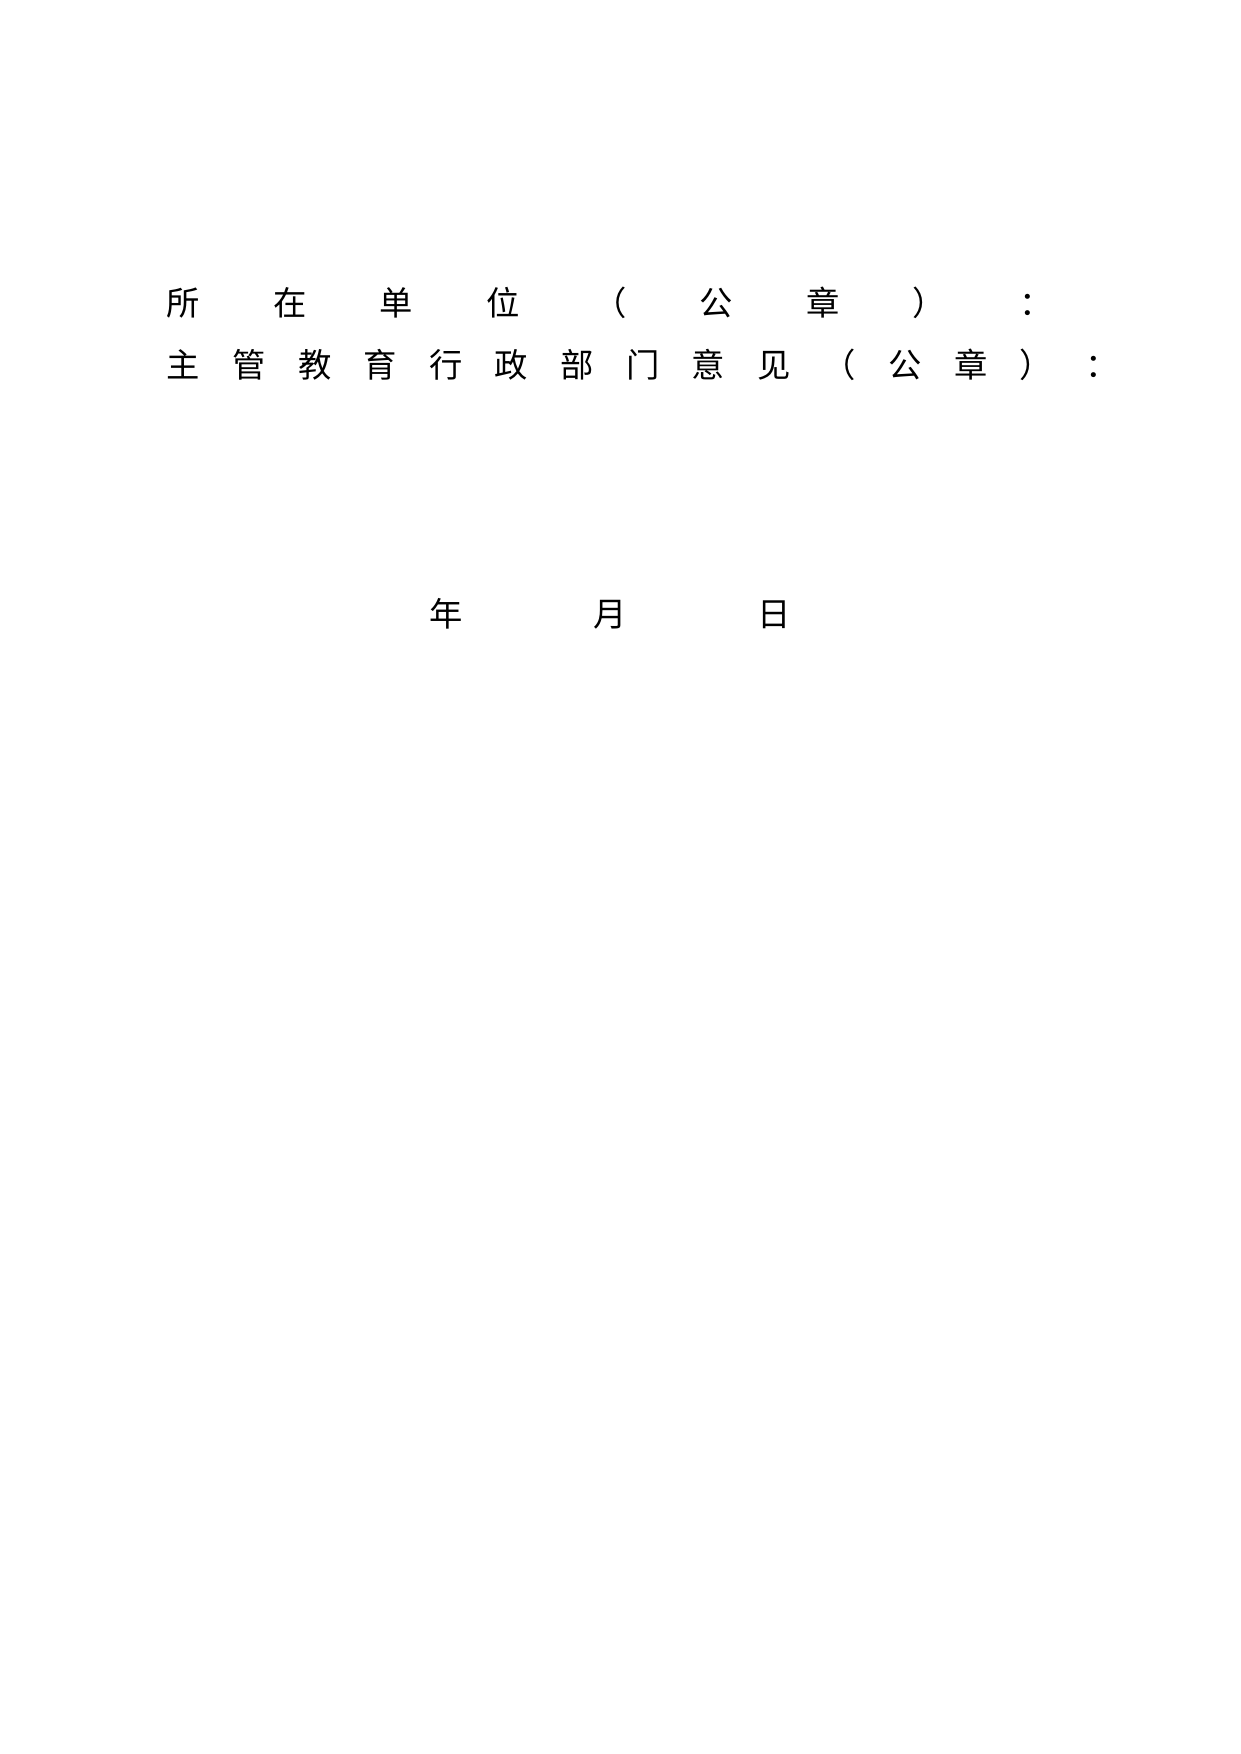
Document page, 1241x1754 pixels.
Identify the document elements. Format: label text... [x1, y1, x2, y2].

text 年 月 日 [167, 581, 1085, 643]
text 所在单位（公章）： 主管教育行政部门意见（公章）： [167, 270, 1085, 394]
